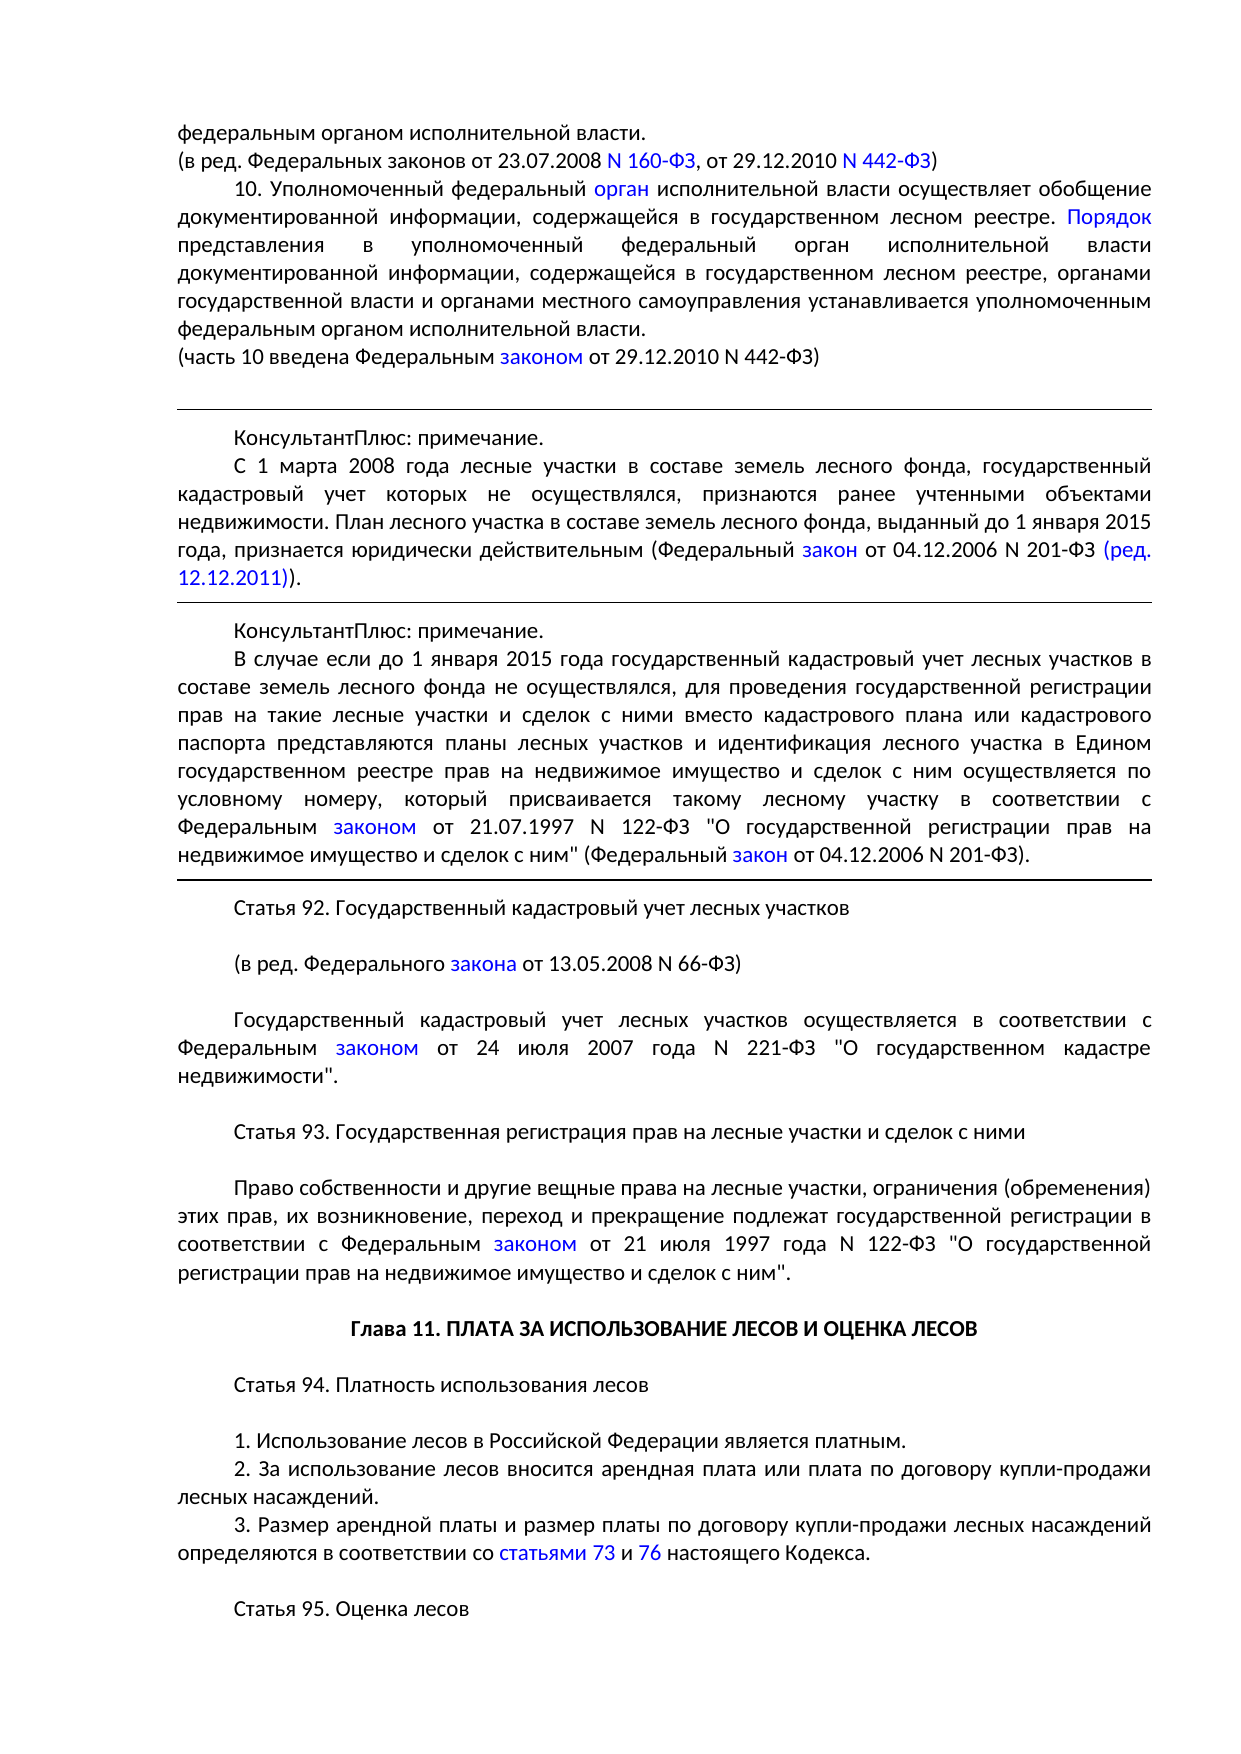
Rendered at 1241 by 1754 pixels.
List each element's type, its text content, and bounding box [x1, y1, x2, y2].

text Статья 95. Оценка лесов [177, 1594, 1152, 1622]
text КонсультантПлюс: примечание. [177, 423, 1152, 451]
text Право собственности и другие вещные права на лесные участки, ограничения (обременения) этих прав, их возникновение, переход и прекращение подлежат государственной регистрации в соответствии с Федеральным законом от 21 июля 1997 года N 122-ФЗ "О государственной регистрации прав на недвижимое имущество и сделок с ним". [177, 1173, 1152, 1286]
text 10. Уполномоченный федеральный орган исполнительной власти осуществляет обобщение документированной информации, содержащейся в государственном лесном реестре. Порядок представления в уполномоченный федеральный орган исполнительной власти документированной информации, содержащейся в государственном лесном реестре, органами государственной власти и органами местного самоуправления устанавливается уполномоченным федеральным органом исполнительной власти. [177, 174, 1152, 342]
text (в ред. Федерального закона от 13.05.2008 N 66-ФЗ) [177, 949, 1152, 977]
text КонсультантПлюс: примечание. [177, 616, 1152, 644]
text Статья 92. Государственный кадастровый учет лесных участков [177, 893, 1152, 921]
text С 1 марта 2008 года лесные участки в составе земель лесного фонда, государственный кадастровый учет которых не осуществлялся, признаются ранее учтенными объектами недвижимости. План лесного участка в составе земель лесного фонда, выданный до 1 января 2015 года, признается юридически действительным (Федеральный закон от 04.12.2006 N 201-ФЗ (ред. 12.12.2011)). [177, 451, 1152, 591]
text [177, 118, 1152, 146]
text 3. Размер арендной платы и размер платы по договору купли-продажи лесных насаждений определяются в соответствии со статьями 73 и 76 настоящего Кодекса. [177, 1510, 1152, 1566]
text Статья 93. Государственная регистрация прав на лесные участки и сделок с ними [177, 1117, 1152, 1146]
text 1. Использование лесов в Российской Федерации является платным. [177, 1426, 1152, 1454]
text Государственный кадастровый учет лесных участков осуществляется в соответствии с Федеральным законом от 24 июля 2007 года N 221-ФЗ "О государственном кадастре недвижимости". [177, 1005, 1152, 1089]
text Глава 11. ПЛАТА ЗА ИСПОЛЬЗОВАНИЕ ЛЕСОВ И ОЦЕНКА ЛЕСОВ [177, 1314, 1152, 1342]
text В случае если до 1 января 2015 года государственный кадастровый учет лесных участков в составе земель лесного фонда не осуществлялся, для проведения государственной регистрации прав на такие лесные участки и сделок с ними вместо кадастрового плана или кадастрового паспорта представляются планы лесных участков и идентификация лесного участка в Едином государственном реестре прав на недвижимое имущество и сделок с ним осуществляется по условному номеру, который присваивается такому лесному участку в соответствии с Федеральным законом от 21.07.1997 N 122-ФЗ "О государственной регистрации прав на недвижимое имущество и сделок с ним" (Федеральный закон от 04.12.2006 N 201-ФЗ). [177, 644, 1152, 868]
text Статья 94. Платность использования лесов [177, 1370, 1152, 1398]
text (в ред. Федеральных законов от 23.07.2008 N 160-ФЗ, от 29.12.2010 N 442-ФЗ) [177, 146, 1152, 174]
text 2. За использование лесов вносится арендная плата или плата по договору купли-продажи лесных насаждений. [177, 1454, 1152, 1510]
text (часть 10 введена Федеральным законом от 29.12.2010 N 442-ФЗ) [177, 342, 1152, 370]
